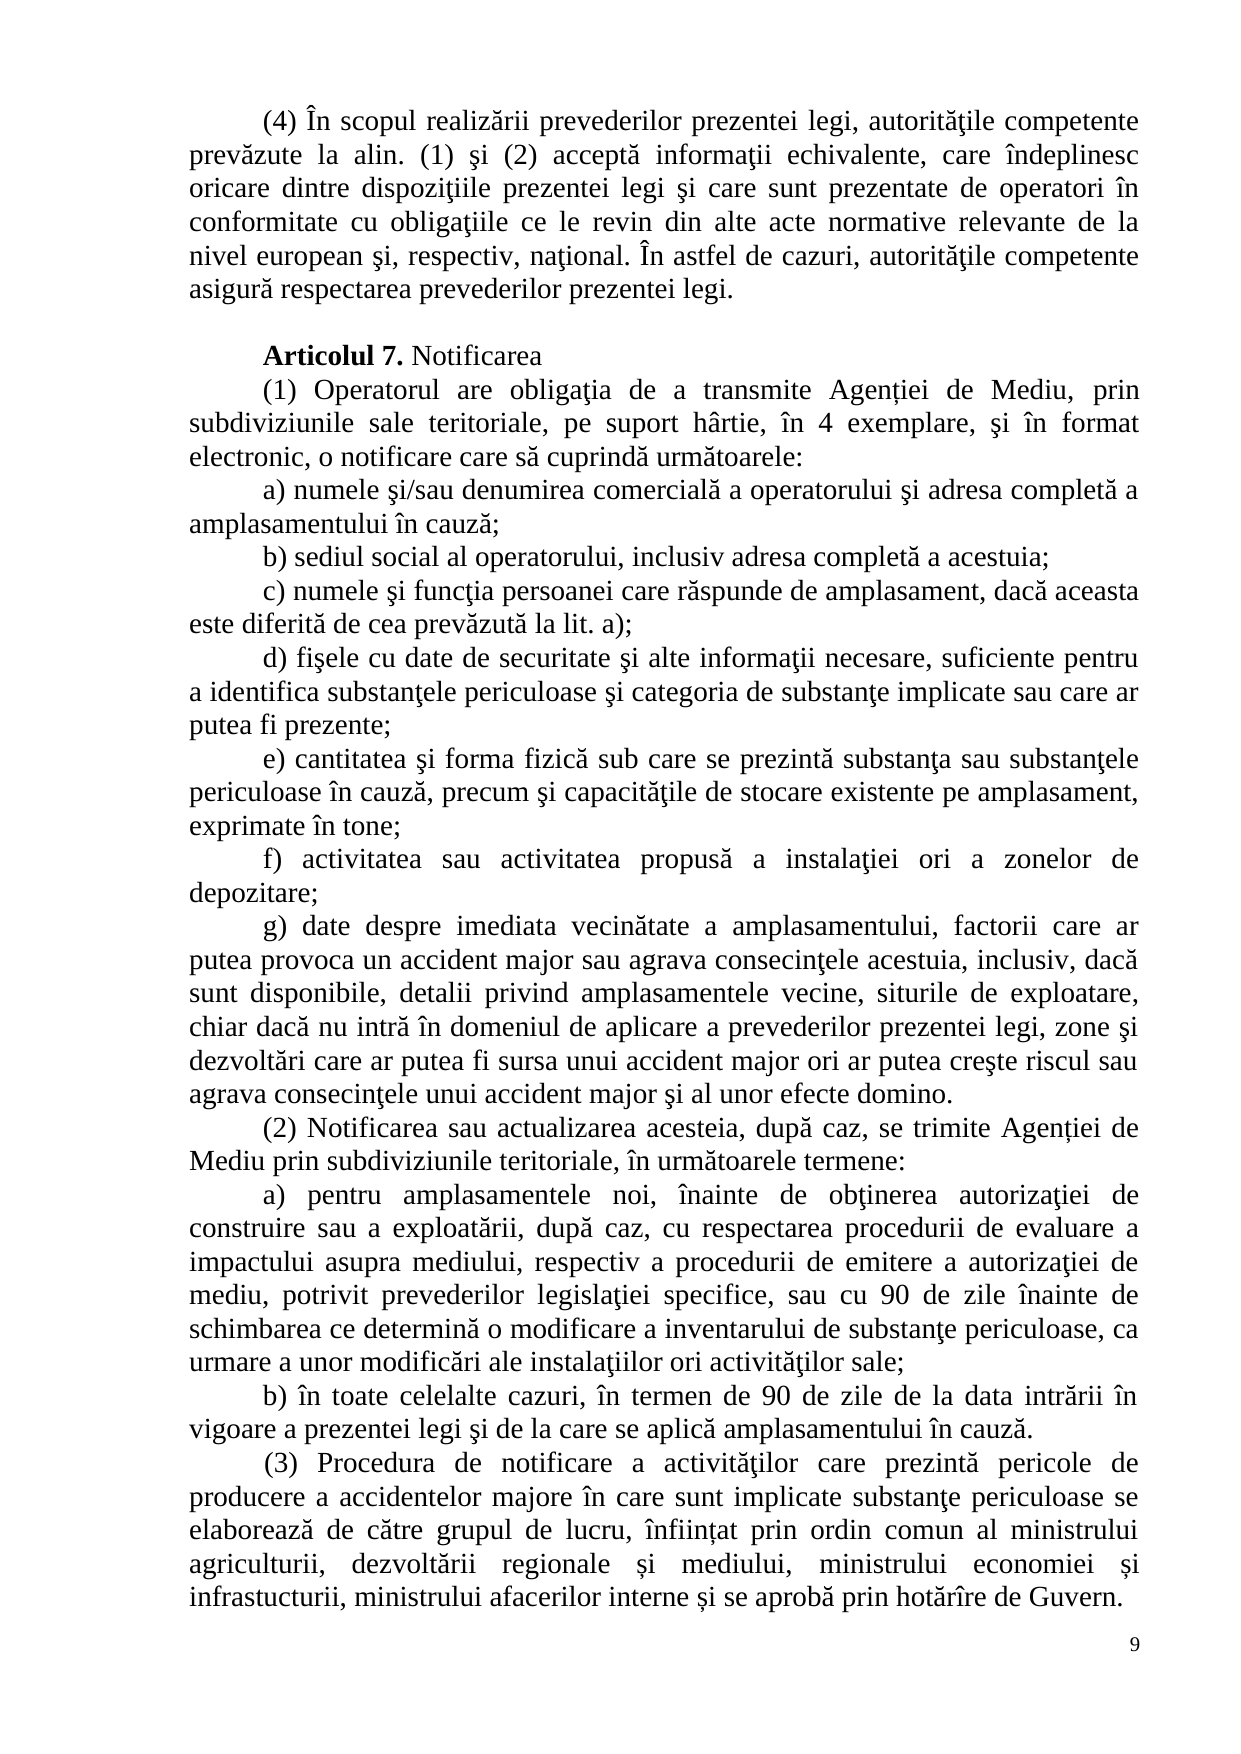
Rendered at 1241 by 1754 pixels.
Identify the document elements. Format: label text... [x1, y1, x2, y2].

text a) pentru amplasamentele noi, înainte de obţinerea autorizaţiei de construire sau a exploatării, după caz, cu respectarea procedurii de evaluare a impactului asupra mediului, respectiv a procedurii de emitere a autorizaţiei de mediu, potrivit prevederilor legislaţiei specifice, sau cu 90 de zile înainte de schimbarea ce determină o modificare a inventarului de substanţe periculoase, ca urmare a unor modificări ale instalaţiilor ori activităţilor sale; [189, 1177, 1140, 1378]
text d) fişele cu date de securitate şi alte informaţii necesare, suficiente pentru a identifica substanţele periculoase şi categoria de substanţe implicate sau care ar putea fi prezente; [189, 640, 1140, 741]
text b) sediul social al operatorului, inclusiv adresa completă a acestuia; [189, 539, 1140, 573]
text Articolul 7. Notificarea [189, 338, 1140, 372]
text (1) Operatorul are obligaţia de a transmite Agenției de Mediu, prin subdiviziunile sale teritoriale, pe suport hârtie, în 4 exemplare, şi în format electronic, o notificare care să cuprindă următoarele: [189, 372, 1140, 472]
text c) numele şi funcţia persoanei care răspunde de amplasament, dacă aceasta este diferită de cea prevăzută la lit. a); [189, 573, 1140, 640]
text a) numele şi/sau denumirea comercială a operatorului şi adresa completă a amplasamentului în cauză; [189, 472, 1140, 539]
text g) date despre imediata vecinătate a amplasamentului, factorii care ar putea provoca un accident major sau agrava consecinţele acestuia, inclusiv, dacă sunt disponibile, detalii privind amplasamentele vecine, siturile de exploatare, chiar dacă nu intră în domeniul de aplicare a prevederilor prezentei legi, zone şi dezvoltări care ar putea fi sursa unui accident major ori ar putea creşte riscul sau agrava consecinţele unui accident major şi al unor efecte domino. [189, 908, 1140, 1110]
text b) în toate celelalte cazuri, în termen de 90 de zile de la data intrării în vigoare a prezentei legi şi de la care se aplică amplasamentului în cauză. [189, 1378, 1140, 1445]
text (3) Procedura de notificare a activităţilor care prezintă pericole de producere a accidentelor majore în care sunt implicate substanţe periculoase se elaborează de către grupul de lucru, înființat prin ordin comun al ministrului agriculturii, dezvoltării regionale și mediului, ministrului economiei și infrastucturii, ministrului afacerilor interne și se aprobă prin hotărîre de Guvern. [189, 1445, 1140, 1613]
text (2) Notificarea sau actualizarea acesteia, după caz, se trimite Agenției de Mediu prin subdiviziunile teritoriale, în următoarele termene: [189, 1110, 1140, 1177]
text e) cantitatea şi forma fizică sub care se prezintă substanţa sau substanţele periculoase în cauză, precum şi capacităţile de stocare existente pe amplasament, exprimate în tone; [189, 741, 1140, 841]
text f) activitatea sau activitatea propusă a instalaţiei ori a zonelor de depozitare; [189, 841, 1140, 908]
text (4) În scopul realizării prevederilor prezentei legi, autorităţile competente prevăzute la alin. (1) şi (2) acceptă informaţii echivalente, care îndeplinesc oricare dintre dispoziţiile prezentei legi şi care sunt prezentate de operatori în conformitate cu obligaţiile ce le revin din alte acte normative relevante de la nivel european şi, respectiv, naţional. În astfel de cazuri, autorităţile competente asigură respectarea prevederilor prezentei legi. [189, 103, 1140, 305]
